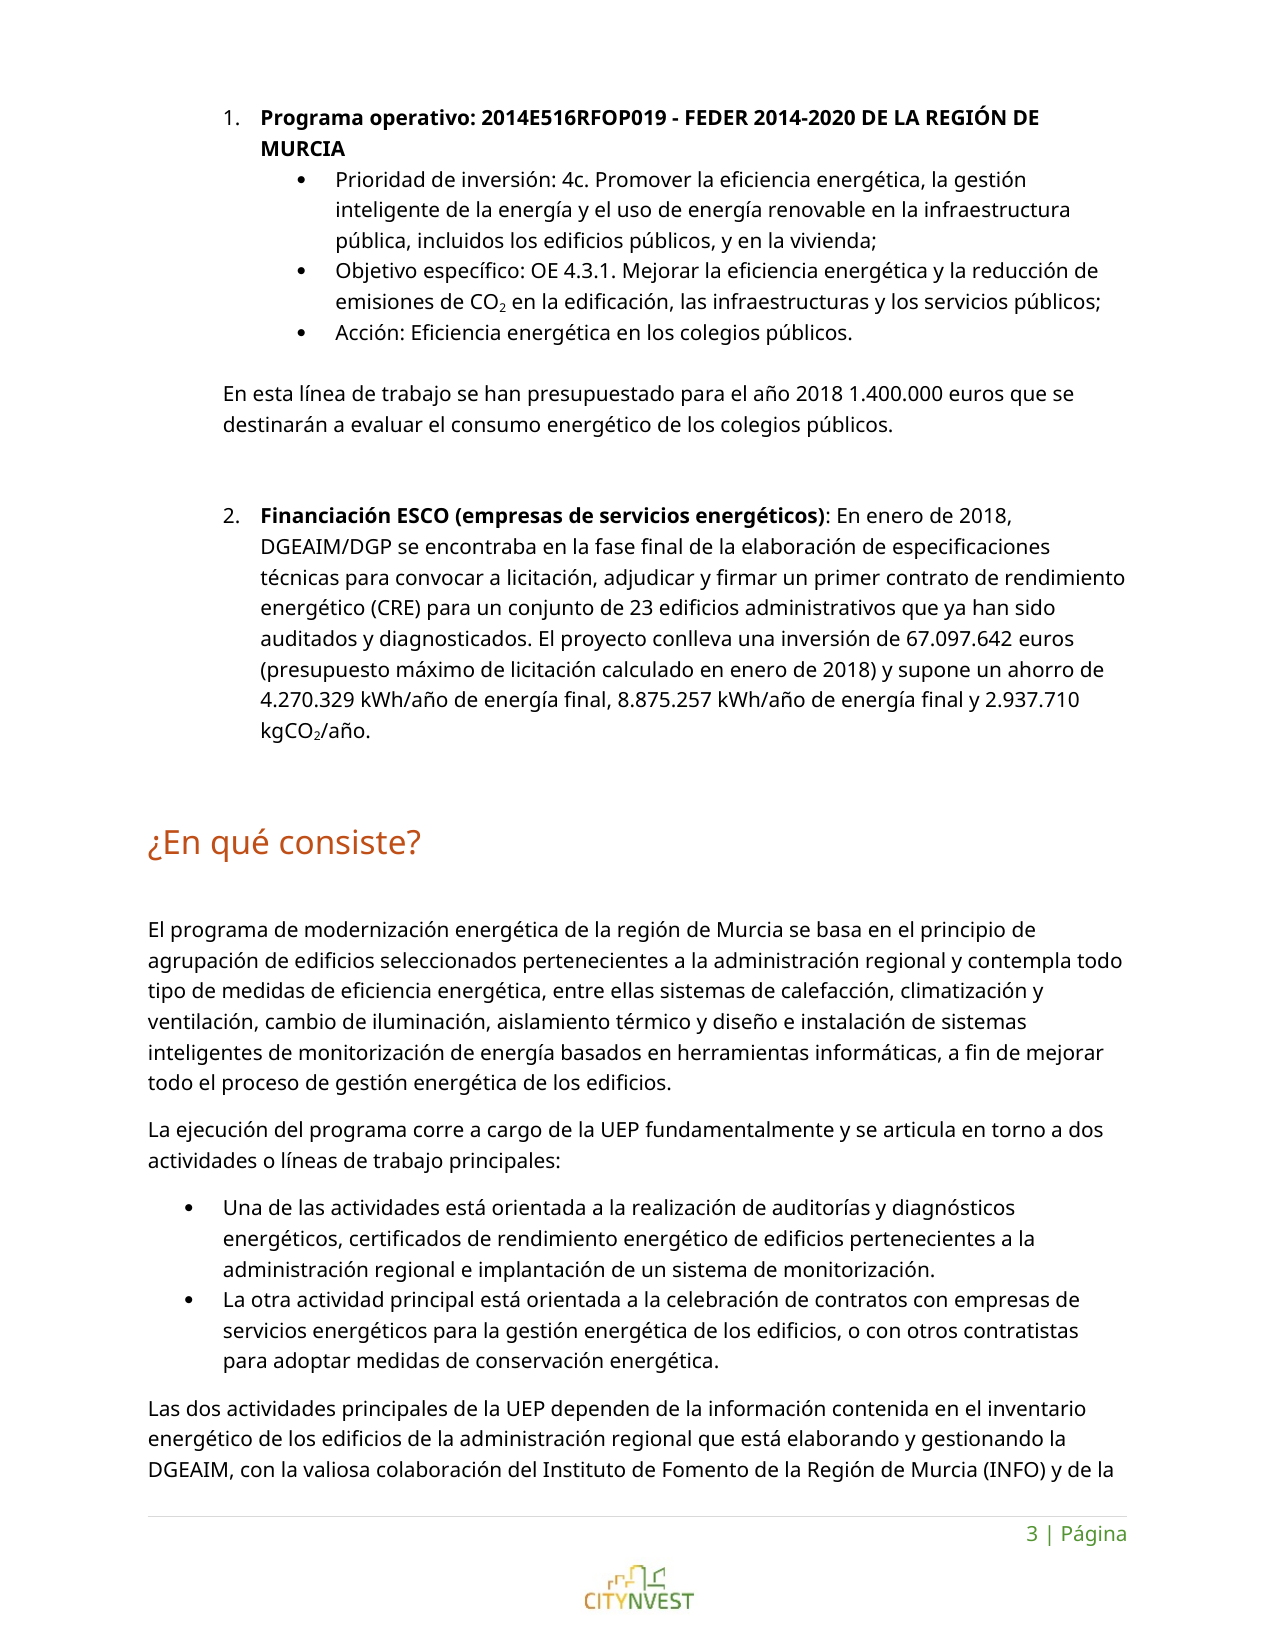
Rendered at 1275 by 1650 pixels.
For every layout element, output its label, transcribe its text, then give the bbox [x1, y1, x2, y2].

picture [577, 1557, 700, 1614]
list Objetivo específico: OE 4.3.1. Mejorar la eficiencia energética y la reducción de emisiones de CO2 en la edificación, las infraestructuras y los servicios públicos; [298, 257, 1127, 316]
text La ejecución del programa corre a cargo de la UEP fundamentalmente y se articula en torno a dos actividades o líneas de trabajo principales: [148, 1116, 1127, 1174]
list Acción: Eficiencia energética en los colegios públicos. [298, 318, 1127, 346]
list Programa operativo: 2014E516RFOP019 - FEDER 2014-2020 DE LA REGIÓN DE MURCIA [223, 103, 1127, 162]
list Prioridad de inversión: 4c. Promover la eficiencia energética, la gestión inteligente de la energía y el uso de energía renovable en la infraestructura pública, incluidos los edificios públicos, y en la vivienda; [298, 165, 1127, 254]
list Financiación ESCO (empresas de servicios energéticos): En enero de 2018, DGEAIM/DGP se encontraba en la fase final de la elaboración de especificaciones técnicas para convocar a licitación, adjudicar y firmar un primer contrato de rendimiento energético (CRE) para un conjunto de 23 edificios administrativos que ya han sido auditados y diagnosticados. El proyecto conlleva una inversión de 67.097.642 euros (presupuesto máximo de licitación calculado en enero de 2018) y supone un ahorro de 4.270.329 kWh/año de energía final, 8.875.257 kWh/año de energía final y 2.937.710 kgCO2/año. [223, 502, 1127, 744]
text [148, 1394, 1127, 1483]
list Una de las actividades está orientada a la realización de auditorías y diagnósticos energéticos, certificados de rendimiento energético de edificios pertenecientes a la administración regional e implantación de un sistema de monitorización. [185, 1193, 1127, 1283]
list En esta línea de trabajo se han presupuestado para el año 2018 1.400.000 euros que se destinarán a evaluar el consumo energético de los colegios públicos. [223, 379, 1127, 438]
subtitle ¿En qué consiste? [148, 819, 1127, 864]
text El programa de modernización energética de la región de Murcia se basa en el principio de agrupación de edificios seleccionados pertenecientes a la administración regional y contempla todo tipo de medidas de eficiencia energética, entre ellas sistemas de calefacción, climatización y ventilación, cambio de iluminación, aislamiento térmico y diseño e instalación de sistemas inteligentes de monitorización de energía basados en herramientas informáticas, a fin de mejorar todo el proceso de gestión energética de los edificios. [148, 915, 1127, 1097]
list La otra actividad principal está orientada a la celebración de contratos con empresas de servicios energéticos para la gestión energética de los edificios, o con otros contratistas para adoptar medidas de conservación energética. [185, 1285, 1127, 1375]
